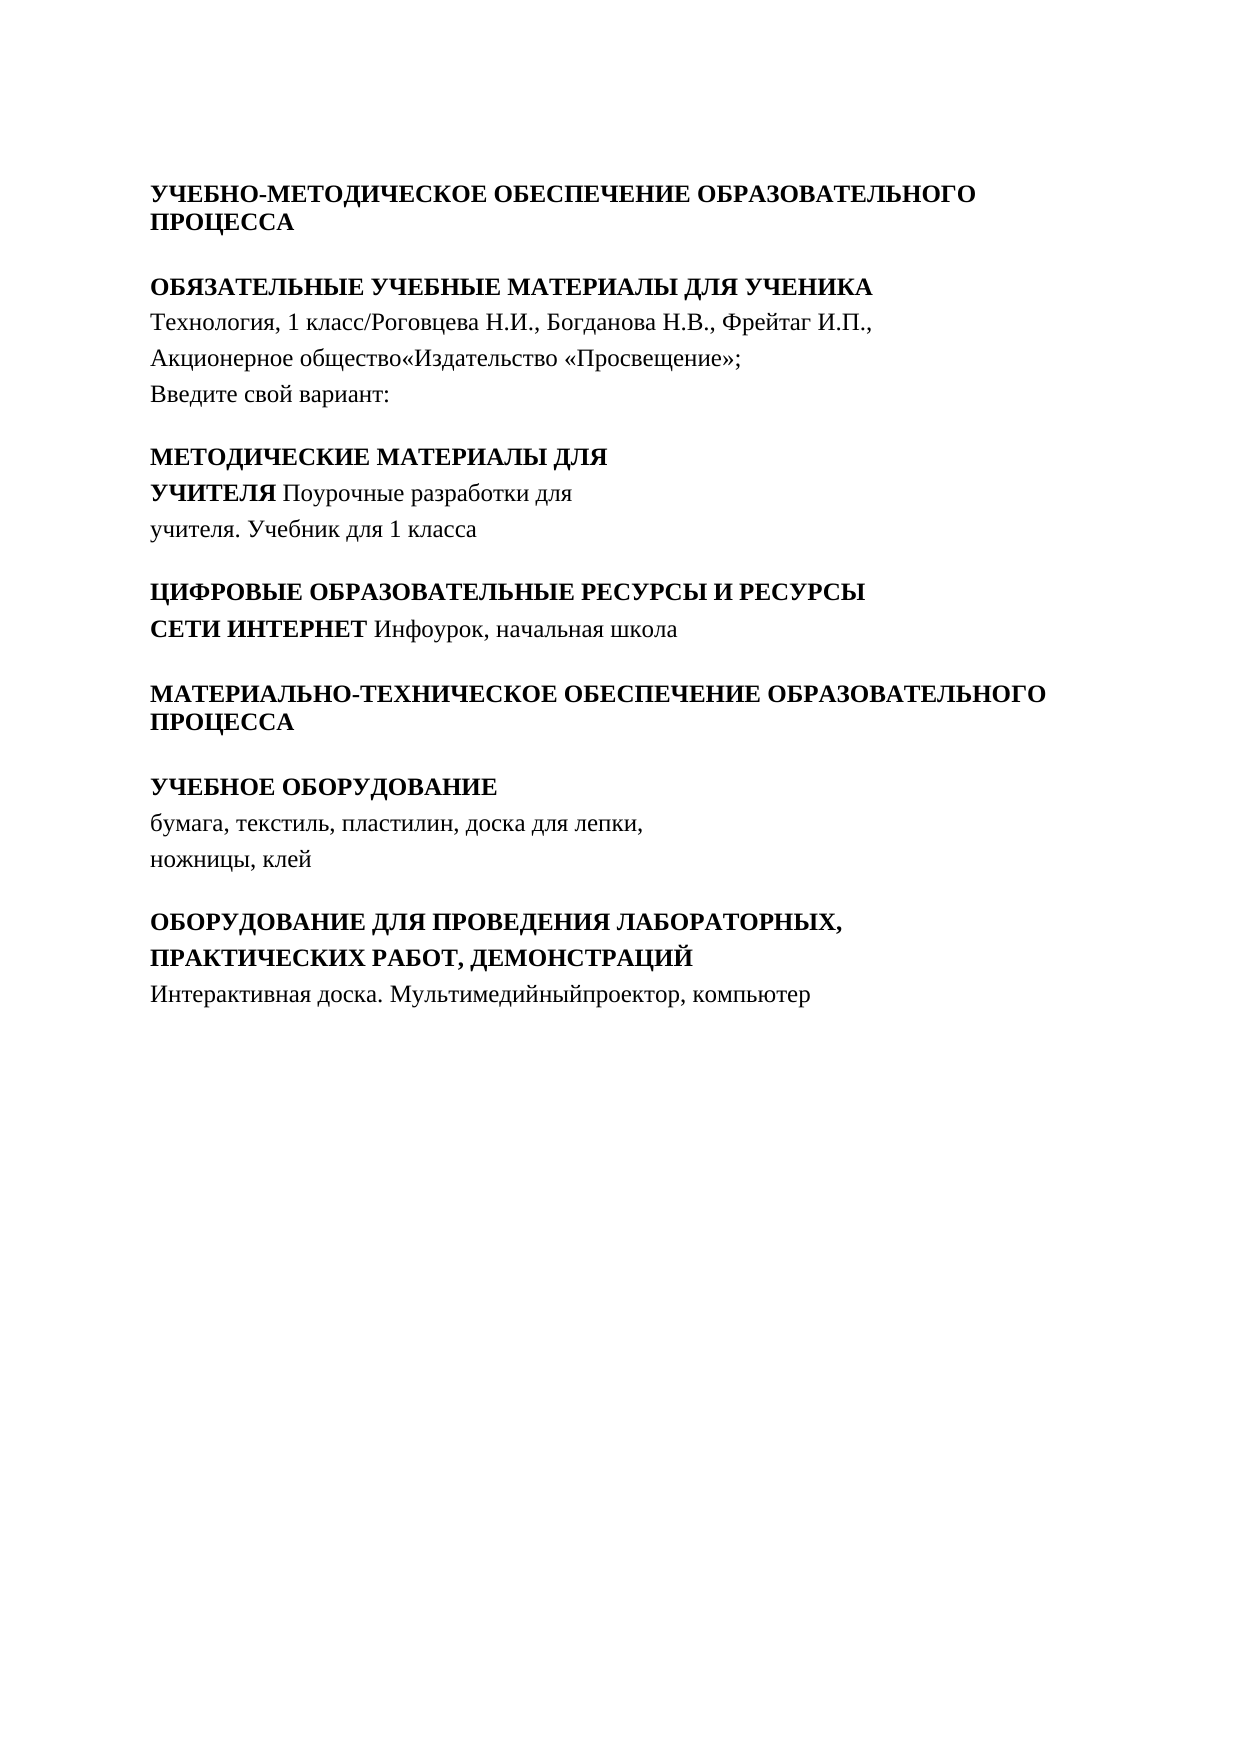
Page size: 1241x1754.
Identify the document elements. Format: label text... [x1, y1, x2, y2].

text УЧЕБНО-МЕТОДИЧЕСКОЕ ОБЕСПЕЧЕНИЕ ОБРАЗОВАТЕЛЬНОГО ПРОЦЕССА [150, 181, 1090, 236]
text ЦИФРОВЫЕ ОБРАЗОВАТЕЛЬНЫЕ РЕСУРСЫ И РЕСУРСЫ СЕТИ ИНТЕРНЕТ Инфоурок, начальная школа [150, 577, 940, 642]
text МЕТОДИЧЕСКИЕ МАТЕРИАЛЫ ДЛЯ УЧИТЕЛЯ Поурочные разработки для учителя. Учебник для 1 класса [150, 442, 625, 543]
text УЧЕБНОЕ ОБОРУДОВАНИЕ бумага, текстиль, пластилин, доска для лепки, ножницы, клей [150, 772, 655, 873]
text ОБЯЗАТЕЛЬНЫЕ УЧЕБНЫЕ МАТЕРИАЛЫ ДЛЯ УЧЕНИКА Технология, 1 класс/Роговцева Н.И., Богданова Н.В., Фрейтаг И.П., Акционерное общество«Издательство «Просвещение»; Введите свой вариант: [150, 272, 970, 407]
text ОБОРУДОВАНИЕ ДЛЯ ПРОВЕДЕНИЯ ЛАБОРАТОРНЫХ, ПРАКТИЧЕСКИХ РАБОТ, ДЕМОНСТРАЦИЙ Интерактивная доска. Мультимедийныйпроектор, компьютер [150, 907, 1015, 1008]
text МАТЕРИАЛЬНО-ТЕХНИЧЕСКОЕ ОБЕСПЕЧЕНИЕ ОБРАЗОВАТЕЛЬНОГО ПРОЦЕССА [150, 681, 1090, 736]
